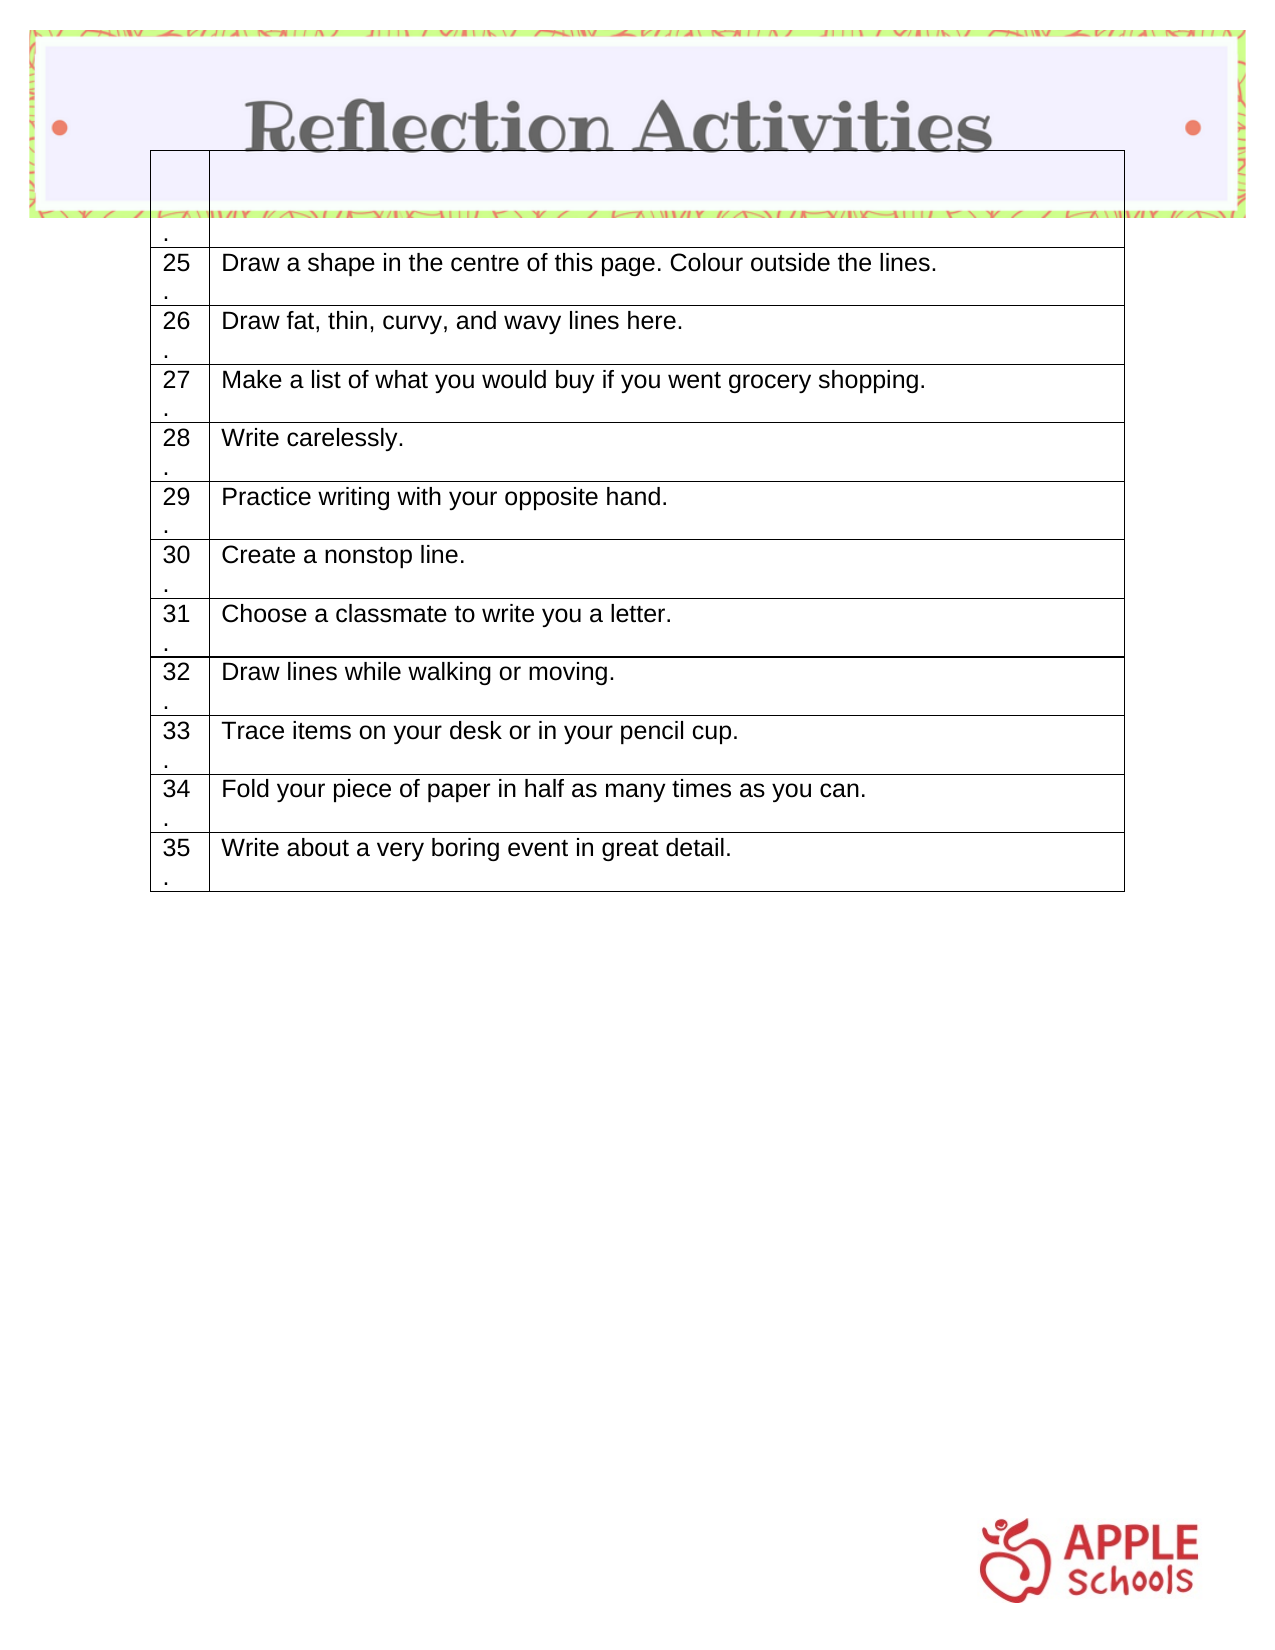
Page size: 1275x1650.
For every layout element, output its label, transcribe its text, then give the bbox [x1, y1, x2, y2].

table_cell 33. [151, 716, 209, 773]
table_cell Fold your piece of paper in half as many times as you can. [210, 775, 1124, 832]
picture [29, 30, 1246, 218]
table_cell 30. [151, 540, 209, 598]
table_cell 32. [151, 658, 209, 715]
table_cell 27. [151, 365, 209, 422]
table_cell 26. [151, 306, 209, 364]
table_cell 34. [151, 775, 209, 832]
table_cell 25. [151, 248, 209, 305]
table_cell Choose a classmate to write you a letter. [210, 599, 1124, 656]
table_cell Scribble here. [210, 151, 1124, 247]
table_cell 35. [151, 833, 209, 891]
picture [977, 1518, 1206, 1603]
table_cell Make a list of what you would buy if you went grocery shopping. [210, 365, 1124, 422]
table_cell Create a nonstop line. [210, 540, 1124, 598]
table_cell Draw lines while walking or moving. [210, 658, 1124, 715]
table_cell 28. [151, 423, 209, 481]
table_cell Draw fat, thin, curvy, and wavy lines here. [210, 306, 1124, 364]
table_cell 31. [151, 599, 209, 656]
table_cell Trace items on your desk or in your pencil cup. [210, 716, 1124, 773]
table_cell Write carelessly. [210, 423, 1124, 481]
table_cell Draw a shape in the centre of this page. Colour outside the lines. [210, 248, 1124, 305]
table_cell 29. [151, 482, 209, 539]
table_cell Write about a very boring event in great detail. [210, 833, 1124, 891]
table_cell Practice writing with your opposite hand. [210, 482, 1124, 539]
table_cell 24. [151, 151, 209, 247]
